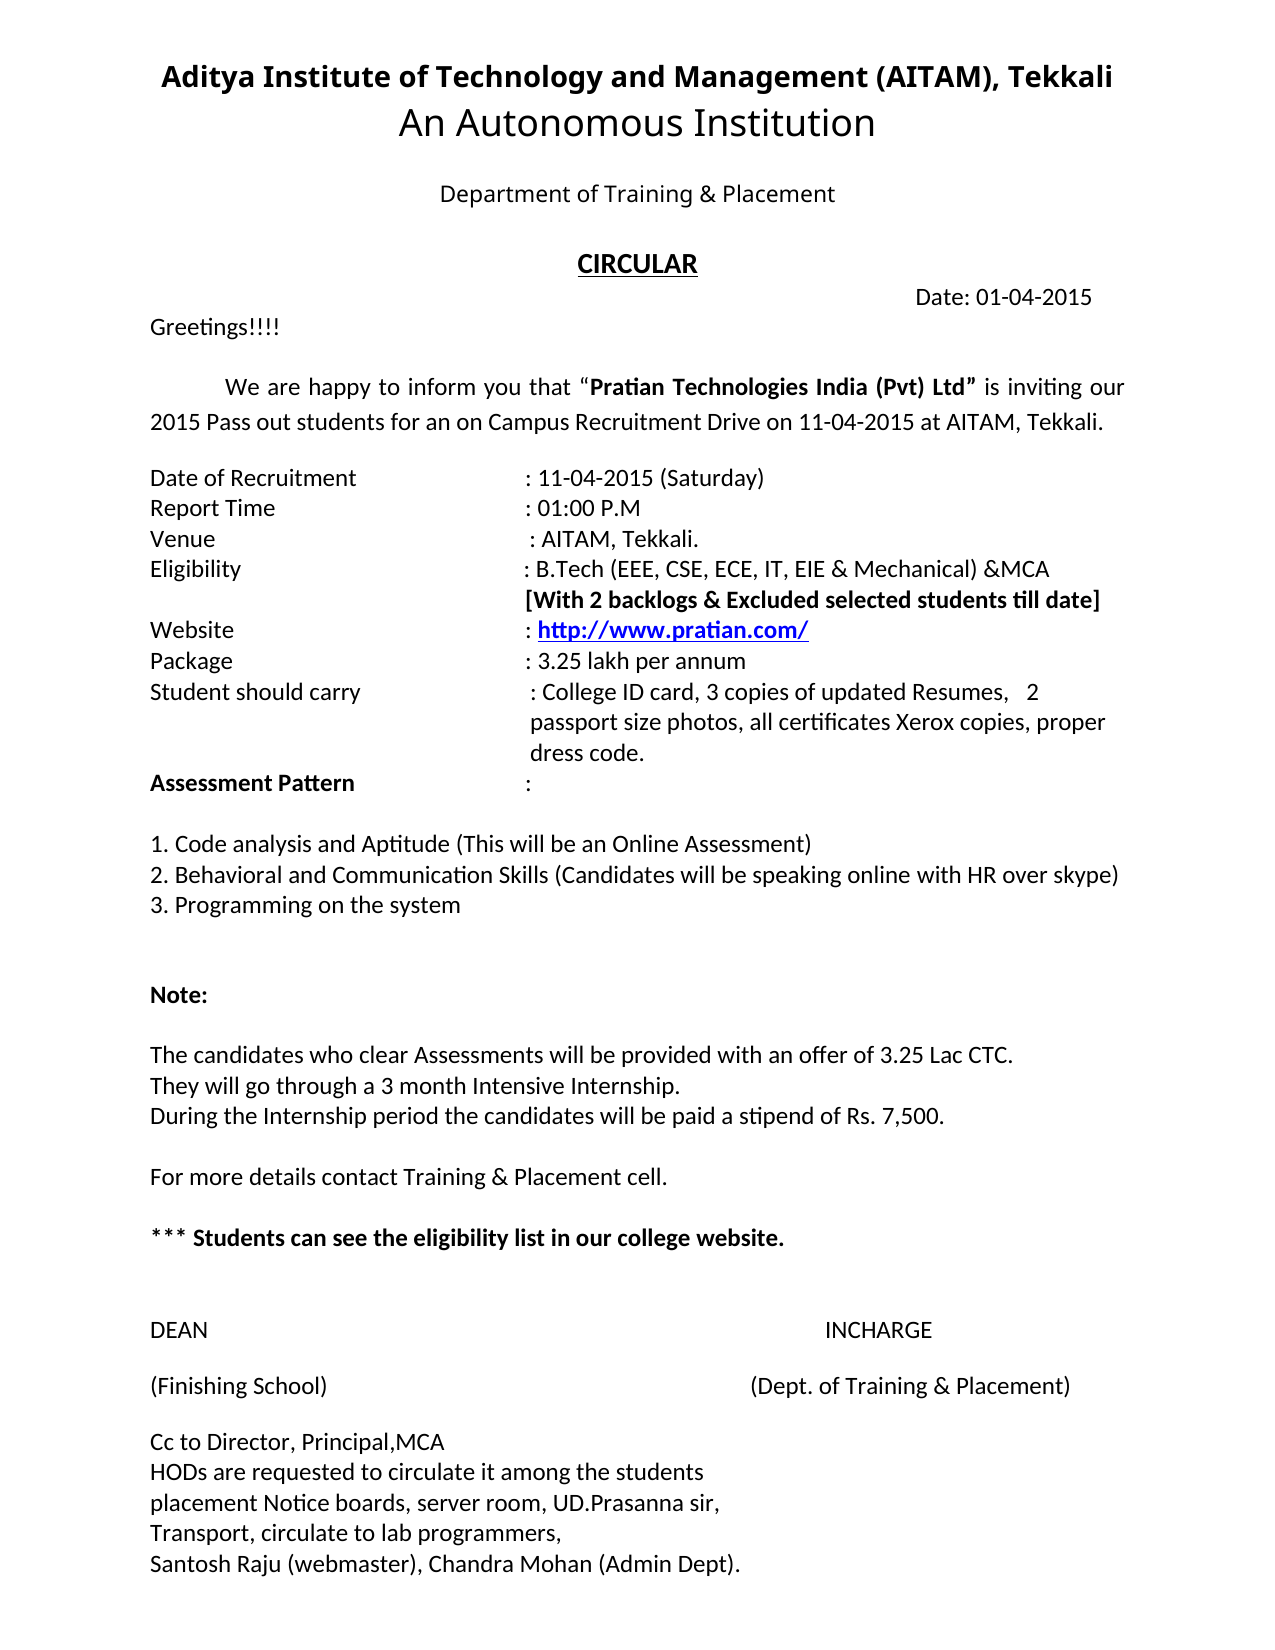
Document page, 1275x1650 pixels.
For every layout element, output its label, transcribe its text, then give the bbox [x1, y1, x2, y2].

text Website : http://www.pratian.com/ [150, 615, 1125, 645]
text An Autonomous Institution [150, 96, 1125, 147]
text Package : 3.25 lakh per annum [150, 645, 1125, 676]
text Eligibility : B.Tech (EEE, CSE, ECE, IT, EIE & Mechanical) &MCA [150, 554, 1125, 584]
text They will go through a 3 month Intensive Internship. [150, 1070, 1125, 1100]
text Venue : AITAM, Tekkali. [150, 523, 1125, 554]
text Student should carry : College ID card, 3 copies of updated Resumes, 2 passport size photos, all certificates Xerox copies, proper dress code. [150, 676, 1125, 767]
text Aditya Institute of Technology and Management (AITAM), Tekkali [150, 56, 1125, 96]
text Report Time : 01:00 P.M [150, 493, 1125, 523]
text The candidates who clear Assessments will be provided with an offer of 3.25 Lac CTC. [150, 1039, 1125, 1070]
text Cc to Director, Principal,MCA [150, 1426, 1125, 1456]
text placement Notice boards, server room, UD.Prasanna sir, [150, 1487, 1125, 1517]
text HODs are requested to circulate it among the students [150, 1456, 1125, 1487]
text Greetings!!!! [150, 311, 1125, 342]
text We are happy to inform you that “Pratian Technologies India (Pvt) Ltd” is inviting our 2015 Pass out students for an on Campus Recruitment Drive on 11-04-2015 at AITAM, Tekkali. [150, 371, 1125, 437]
text During the Internship period the candidates will be paid a stipend of Rs. 7,500. [150, 1100, 1125, 1131]
text Department of Training & Placement [150, 178, 1125, 209]
text 2. Behavioral and Communication Skills (Candidates will be speaking online with HR over skype) [150, 859, 1125, 889]
text Date of Recruitment : 11-04-2015 (Saturday) [150, 462, 1125, 493]
text DEAN INCHARGE [150, 1314, 1125, 1344]
text Assessment Pattern : [150, 767, 1125, 798]
text (Finishing School) (Dept. of Training & Placement) [150, 1370, 1125, 1400]
text 1. Code analysis and Aptitude (This will be an Online Assessment) [150, 828, 1125, 859]
text 3. Programming on the system [150, 889, 1125, 920]
text For more details contact Training & Placement cell. [150, 1161, 1125, 1192]
text [With 2 backlogs & Excluded selected students till date] [450, 584, 1125, 615]
text Transport, circulate to lab programmers, [150, 1517, 1125, 1548]
text CIRCULAR [150, 245, 1125, 281]
text *** Students can see the eligibility list in our college website. [150, 1222, 1125, 1253]
text Note: [150, 979, 1125, 1010]
text Date: 01-04-2015 [150, 281, 1125, 311]
text Santosh Raju (webmaster), Chandra Mohan (Admin Dept). [150, 1548, 1125, 1578]
